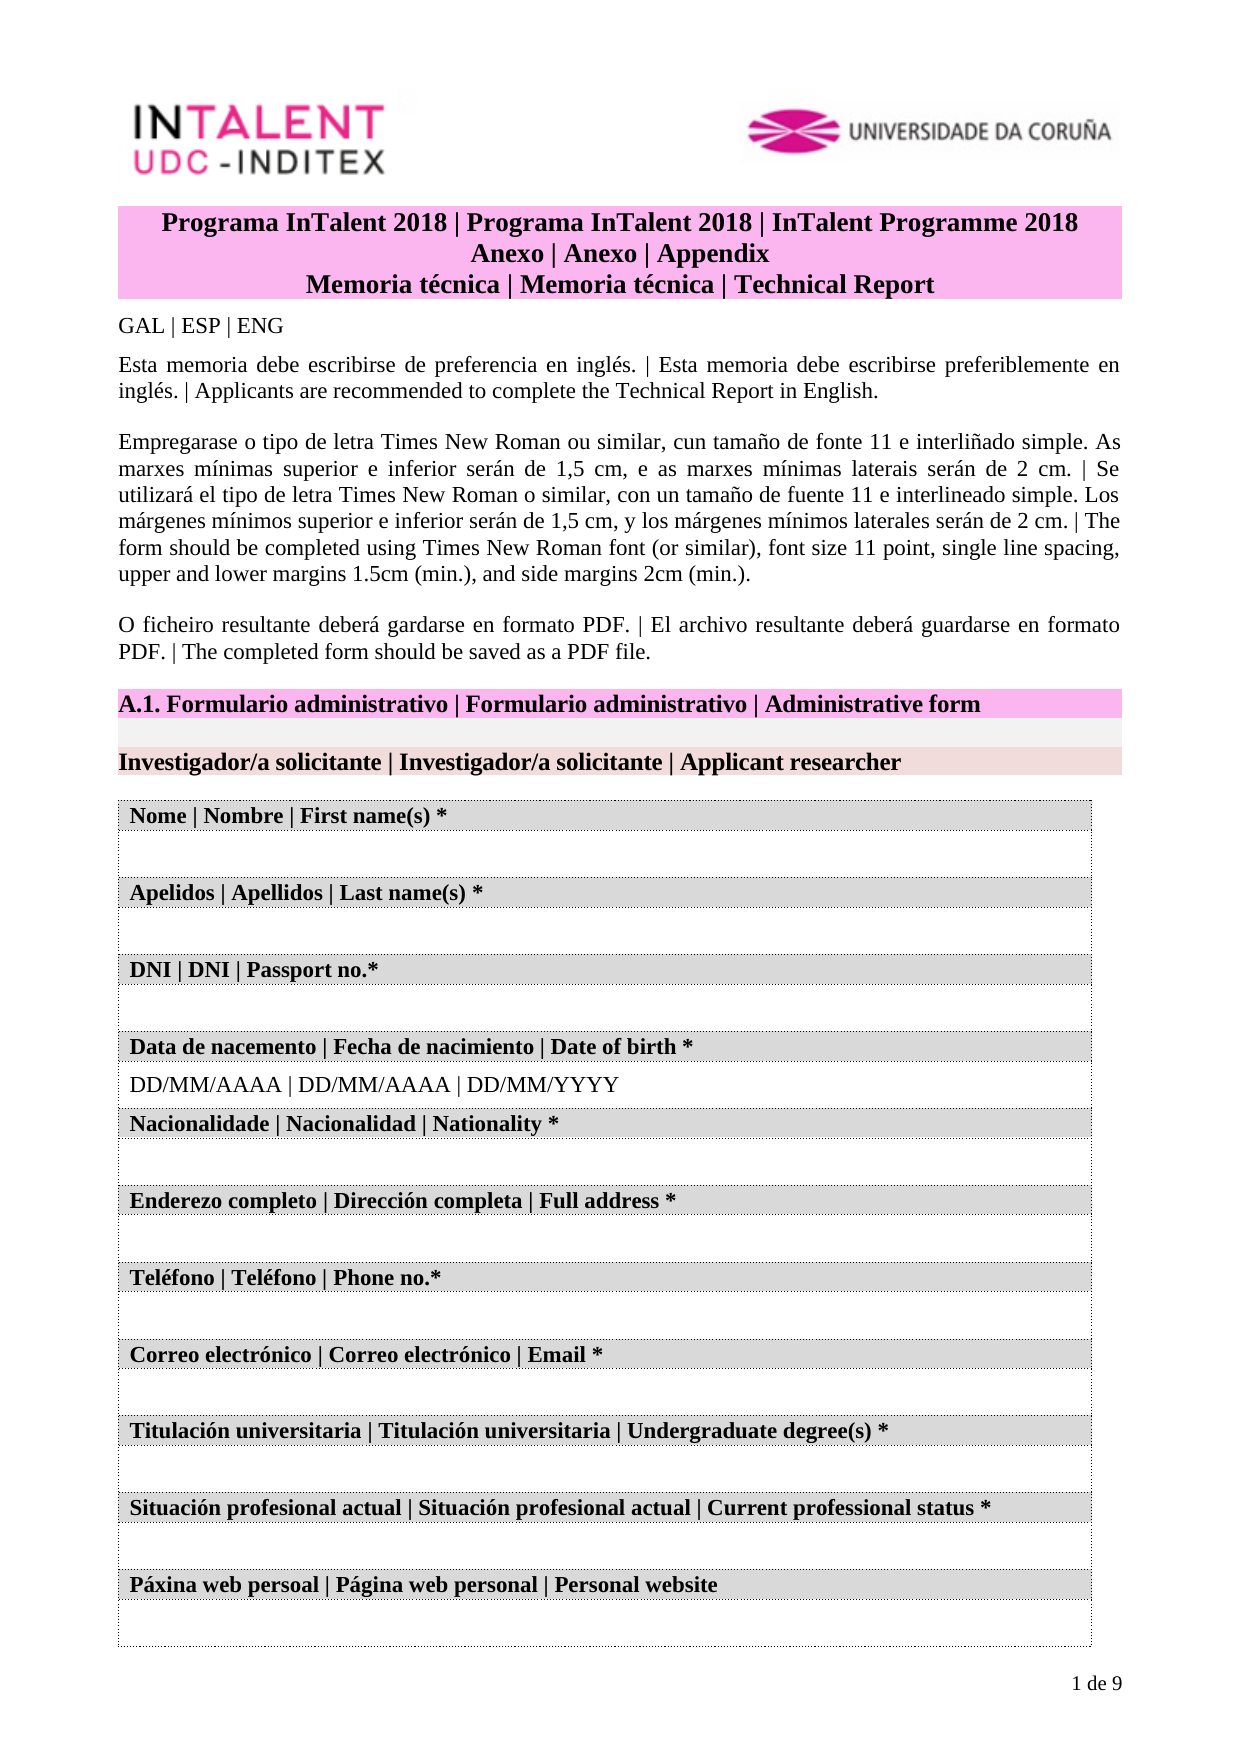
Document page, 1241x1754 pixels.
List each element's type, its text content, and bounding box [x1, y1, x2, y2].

text GAL | ESP | ENG [118, 312, 1122, 338]
table_cell Enderezo completo | Dirección completa | Full address * [118, 1185, 1092, 1214]
table_cell [118, 984, 1092, 1031]
table_cell DNI | DNI | Passport no.* [118, 954, 1092, 984]
text O ficheiro resultante deberá gardarse en formato PDF. | El archivo resultante deberá guardarse en formato PDF. | The completed form should be saved as a PDF file. [118, 611, 1122, 664]
table_cell [118, 1599, 1092, 1646]
table_cell [118, 1445, 1092, 1492]
table_cell DD/MM/AAAA | DD/MM/AAAA | DD/MM/YYYY [118, 1061, 1092, 1108]
table_cell [118, 1522, 1092, 1569]
text A.1. Formulario administrativo | Formulario administrativo | Administrative form [118, 689, 1122, 718]
table_cell Correo electrónico | Correo electrónico | Email * [118, 1339, 1092, 1368]
table_cell [118, 1291, 1092, 1338]
table_cell Páxina web persoal | Página web personal | Personal website [118, 1569, 1092, 1599]
table_cell [118, 1138, 1092, 1185]
text Memoria técnica | Memoria técnica | Technical Report [118, 268, 1122, 299]
table_cell [118, 907, 1092, 954]
table_cell [118, 830, 1092, 877]
table_cell Apelidos | Apellidos | Last name(s) * [118, 877, 1092, 907]
picture [118, 88, 1122, 194]
text Anexo | Anexo | Appendix [118, 237, 1122, 268]
text Empregarase o tipo de letra Times New Roman ou similar, cun tamaño de fonte 11 e interliñado simple. As marxes mínimas superior e inferior serán de 1,5 cm, e as marxes mínimas laterais serán de 2 cm. | Se utilizará el tipo de letra Times New Roman o similar, con un tamaño de fuente 11 e interlineado simple. Los márgenes mínimos superior e inferior serán de 1,5 cm, y los márgenes mínimos laterales serán de 2 cm. | The form should be completed using Times New Roman font (or similar), font size 11 point, single line spacing, upper and lower margins 1.5cm (min.), and side margins 2cm (min.). [118, 428, 1122, 586]
table_cell [118, 1368, 1092, 1415]
table_header Nome | Nombre | First name(s) * [118, 800, 1092, 830]
table_cell Titulación universitaria | Titulación universitaria | Undergraduate degree(s) * [118, 1415, 1092, 1445]
text Esta memoria debe escribirse de preferencia en inglés. | Esta memoria debe escribirse preferiblemente en inglés. | Applicants are recommended to complete the Technical Report in English. [118, 351, 1122, 403]
table_cell [118, 1214, 1092, 1262]
text Programa InTalent 2018 | Programa InTalent 2018 | InTalent Programme 2018 [118, 206, 1122, 237]
table_cell Data de nacemento | Fecha de nacimiento | Date of birth * [118, 1031, 1092, 1061]
table_cell Teléfono | Teléfono | Phone no.* [118, 1262, 1092, 1291]
text Investigador/a solicitante | Investigador/a solicitante | Applicant researcher [118, 747, 1122, 775]
table_cell Situación profesional actual | Situación profesional actual | Current professional status * [118, 1492, 1092, 1522]
table_cell Nacionalidade | Nacionalidad | Nationality * [118, 1108, 1092, 1137]
